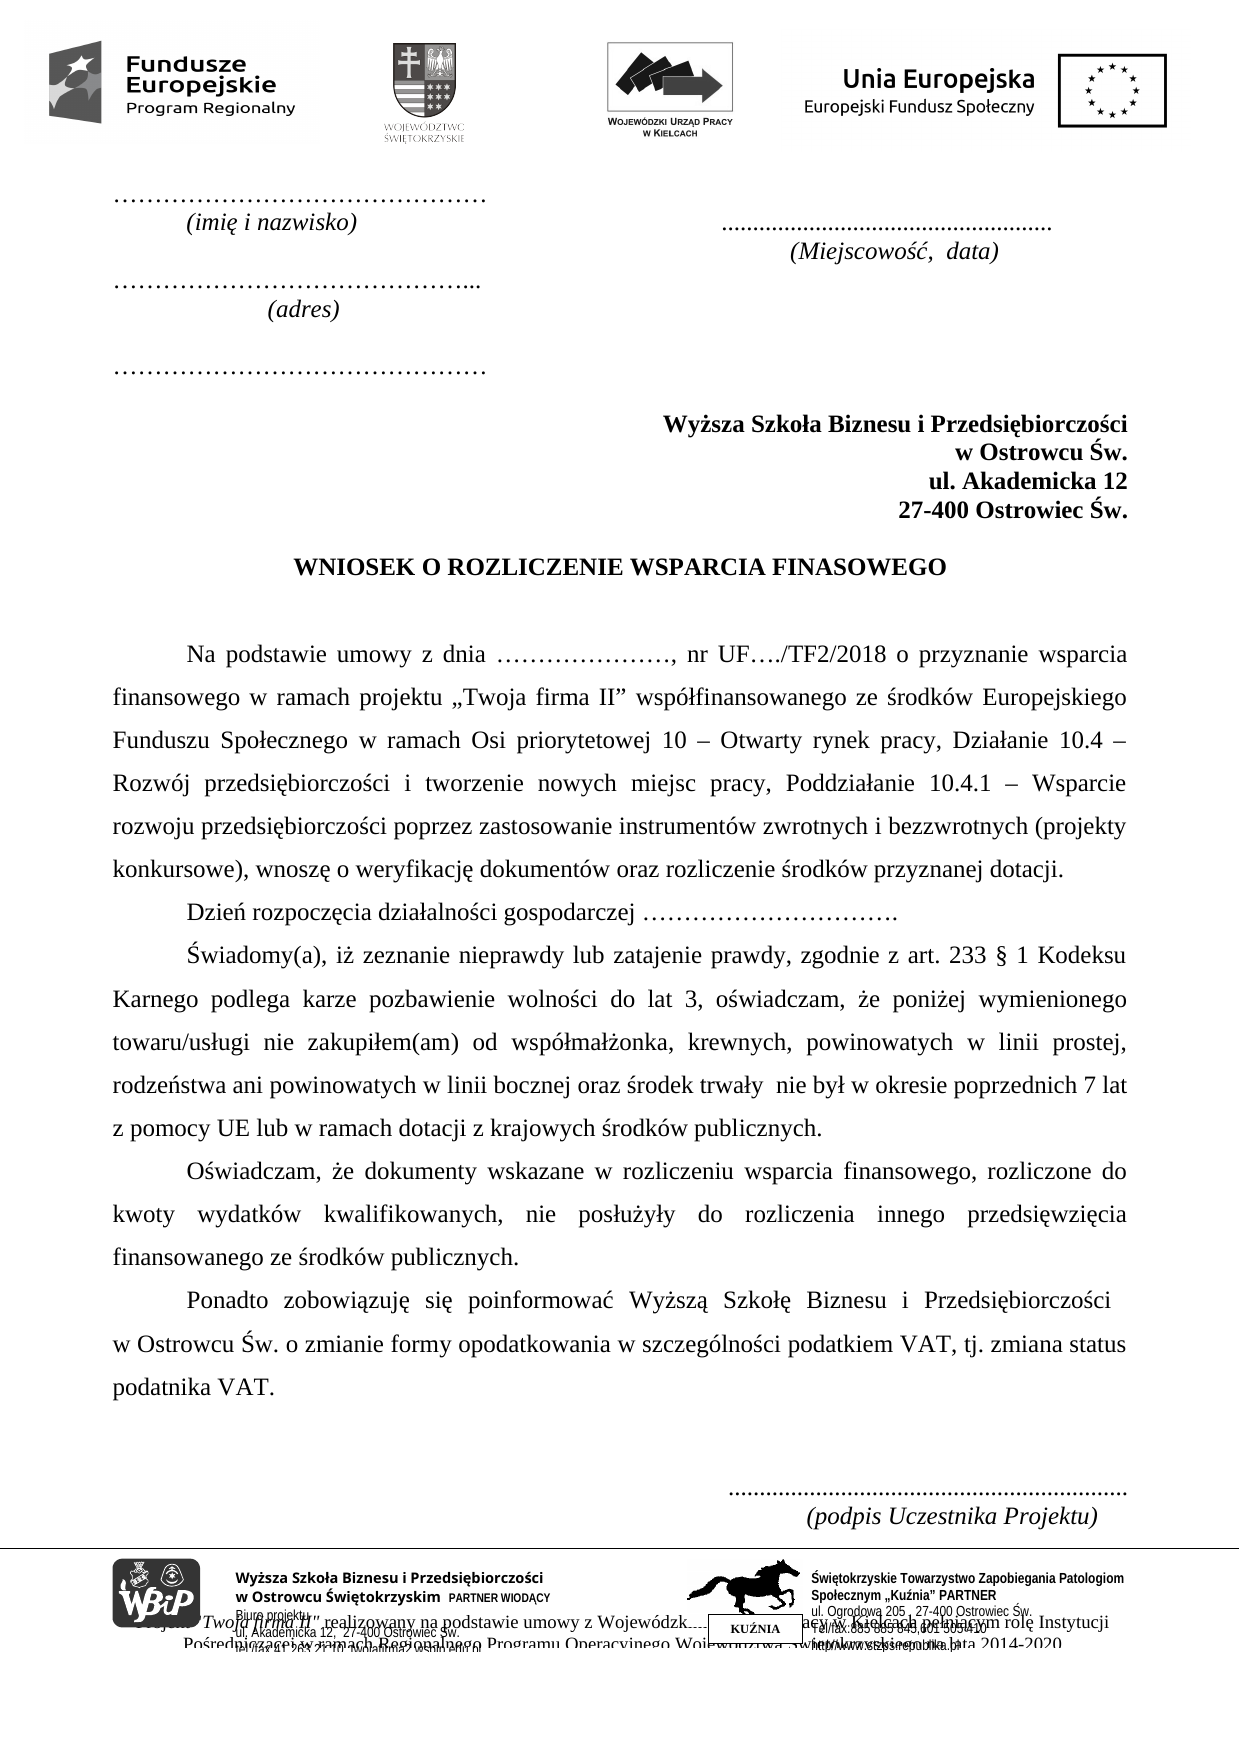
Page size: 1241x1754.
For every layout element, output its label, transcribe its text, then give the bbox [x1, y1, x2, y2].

picture [781, 29, 1191, 152]
text Wyższa Szkoła Biznesu i Przedsiębiorczości [112, 409, 1128, 437]
text WNIOSEK O ROZLICZENIE WSPARCIA FINASOWEGO [112, 552, 1128, 581]
text (podpis Uczestnika Projektu) [733, 1501, 1128, 1530]
picture [23, 20, 321, 144]
text ................................................................ [112, 1472, 1128, 1501]
text Dzień rozpoczęcia działalności gospodarczej …………………………. [112, 897, 1128, 926]
text Na podstawie umowy z dnia …………………, nr UF…./TF2/2018 o przyznanie wsparcia finansowego w ramach projektu „Twoja firma II” współfinansowanego ze środków Europejskiego Funduszu Społecznego w ramach Osi priorytetowej 10 – Otwarty rynek pracy, Działanie 10.4 – Rozwój przedsiębiorczości i tworzenie nowych miejsc pracy, Poddziałanie 10.4.1 – Wsparcie rozwoju przedsiębiorczości poprzez zastosowanie instrumentów zwrotnych i bezzwrotnych (projekty konkursowe), wnoszę o weryfikację dokumentów oraz rozliczenie środków przyznanej dotacji. [112, 639, 1128, 883]
text Oświadczam, że dokumenty wskazane w rozliczeniu wsparcia finansowego, rozliczone do kwoty wydatków kwalifikowanych, nie posłużyły do rozliczenia innego przedsięwzięcia finansowanego ze środków publicznych. [112, 1156, 1128, 1271]
text Ponadto zobowiązuję się poinformować Wyższą Szkołę Biznesu i Przedsiębiorczości w Ostrowcu Św. o zmianie formy opodatkowania w szczególności podatkiem VAT, tj. zmiana status podatnika VAT. [112, 1286, 1128, 1401]
text (imię i nazwisko) ..................................................... [112, 207, 1128, 236]
text (adres) [186, 294, 1128, 322]
text ……………………………………... [112, 265, 1128, 294]
text ……………………………………… [112, 351, 1128, 380]
text ……………………………………… [112, 179, 1128, 207]
text 27-400 Ostrowiec Św. [112, 495, 1128, 524]
text w Ostrowcu Św. [112, 437, 1128, 466]
picture [687, 1558, 803, 1627]
text (Miejscowość, data) [629, 236, 1128, 265]
text ul. Akademicka 12 [112, 466, 1128, 495]
picture [590, 32, 749, 144]
text Świadomy(a), iż zeznanie nieprawdy lub zatajenie prawdy, zgodnie z art. 233 § 1 Kodeksu Karnego podlega karze pozbawienie wolności do lat 3, oświadczam, że poniżej wymienionego towaru/usługi nie zakupiłem(am) od współmałżonka, krewnych, powinowatych w linii prostej, rodzeństwa ani powinowatych w linii bocznej oraz środek trwały nie był w okresie poprzednich 7 lat z pomocy UE lub w ramach dotacji z krajowych środków publicznych. [112, 941, 1128, 1142]
picture [384, 43, 464, 144]
